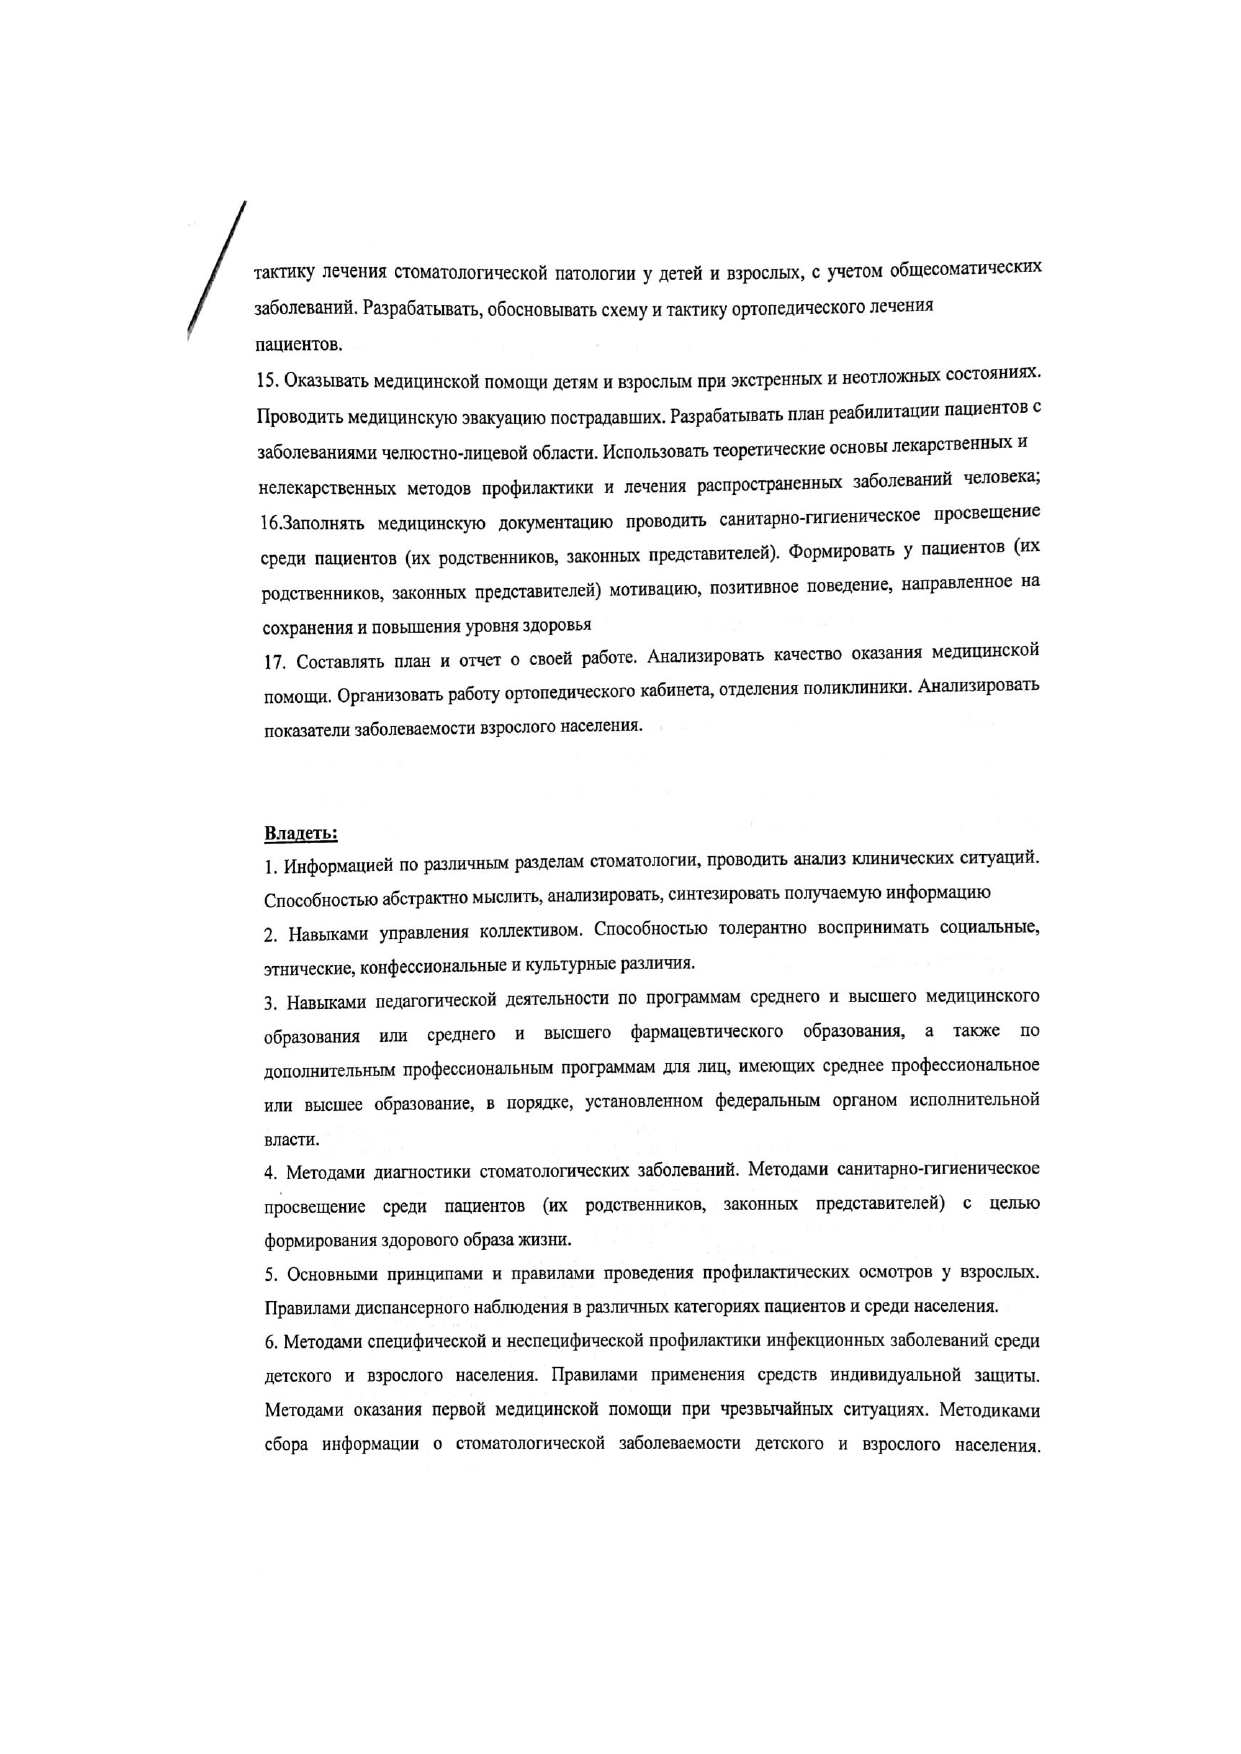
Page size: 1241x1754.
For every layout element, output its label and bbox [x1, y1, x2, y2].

picture [187, 200, 1074, 1582]
